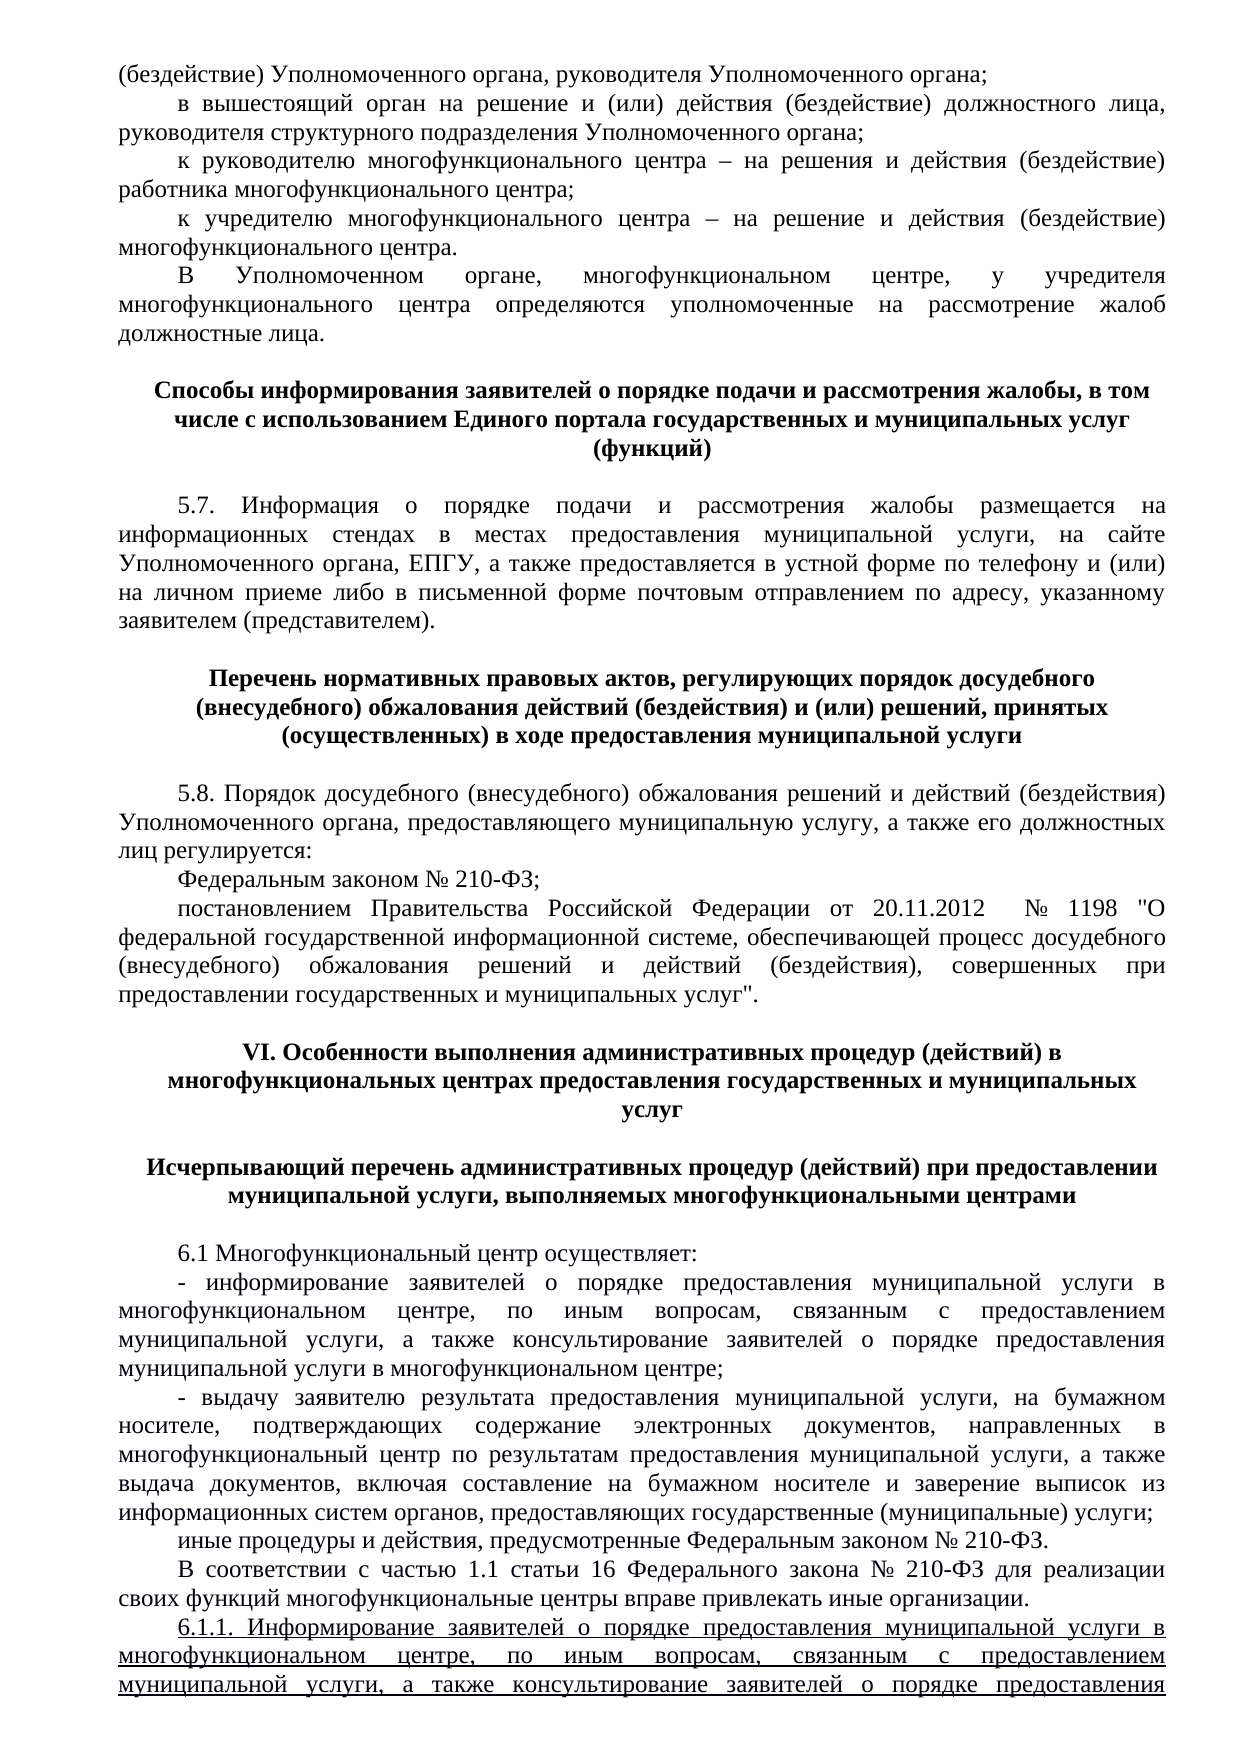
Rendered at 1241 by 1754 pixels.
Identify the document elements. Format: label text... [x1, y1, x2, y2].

subtitle Перечень нормативных правовых актов, регулирующих порядок досудебного (внесудебного) обжалования действий (бездействия) и (или) решений, принятых (осуществленных) в ходе предоставления муниципальной услуги [138, 663, 1167, 749]
text иные процедуры и действия, предусмотренные Федеральным законом № 210-ФЗ. [118, 1525, 1167, 1554]
text к учредителю многофункционального центра – на решение и действия (бездействие) многофункционального центра. [118, 203, 1167, 260]
text Федеральным законом № 210-ФЗ; [118, 864, 1167, 893]
text 5.8. Порядок досудебного (внесудебного) обжалования решений и действий (бездействия) Уполномоченного органа, предоставляющего муниципальную услугу, а также его должностных лиц регулируется: [118, 778, 1167, 864]
text - выдачу заявителю результата предоставления муниципальной услуги, на бумажном носителе, подтверждающих содержание электронных документов, направленных в многофункциональный центр по результатам предоставления муниципальной услуги, а также выдача документов, включая составление на бумажном носителе и заверение выписок из информационных систем органов, предоставляющих государственные (муниципальные) услуги; [118, 1382, 1167, 1525]
text постановлением Правительства Российской Федерации от 20.11.2012 № 1198 "О федеральной государственной информационной системе, обеспечивающей процесс досудебного (внесудебного) обжалования решений и действий (бездействия), совершенных при предоставлении государственных и муниципальных услуг". [118, 893, 1167, 1008]
text В Уполномоченном органе, многофункциональном центре, у учредителя многофункционального центра определяются уполномоченные на рассмотрение жалоб должностные лица. [118, 260, 1167, 347]
text - информирование заявителей о порядке предоставления муниципальной услуги в многофункциональном центре, по иным вопросам, связанным с предоставлением муниципальной услуги, а также консультирование заявителей о порядке предоставления муниципальной услуги в многофункциональном центре; [118, 1267, 1167, 1382]
text В соответствии с частью 1.1 статьи 16 Федерального закона № 210-ФЗ для реализации своих функций многофункциональные центры вправе привлекать иные организации. [118, 1554, 1167, 1612]
text 6.1 Многофункциональный центр осуществляет: [118, 1238, 1167, 1267]
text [118, 1612, 1167, 1698]
subtitle Исчерпывающий перечень административных процедур (действий) при предоставлении муниципальной услуги, выполняемых многофункциональными центрами [138, 1152, 1167, 1209]
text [118, 59, 1167, 88]
text в вышестоящий орган на решение и (или) действия (бездействие) должностного лица, руководителя структурного подразделения Уполномоченного органа; [118, 88, 1167, 145]
text к руководителю многофункционального центра – на решения и действия (бездействие) работника многофункционального центра; [118, 145, 1167, 203]
subtitle Способы информирования заявителей о порядке подачи и рассмотрения жалобы, в том числе с использованием Единого портала государственных и муниципальных услуг (функций) [138, 375, 1167, 462]
text 5.7. Информация о порядке подачи и рассмотрения жалобы размещается на информационных стендах в местах предоставления муниципальной услуги, на сайте Уполномоченного органа, ЕПГУ, а также предоставляется в устной форме по телефону и (или) на личном приеме либо в письменной форме почтовым отправлением по адресу, указанному заявителем (представителем). [118, 490, 1167, 634]
subtitle VI. Особенности выполнения административных процедур (действий) в многофункциональных центрах предоставления государственных и муниципальных услуг [138, 1037, 1167, 1123]
